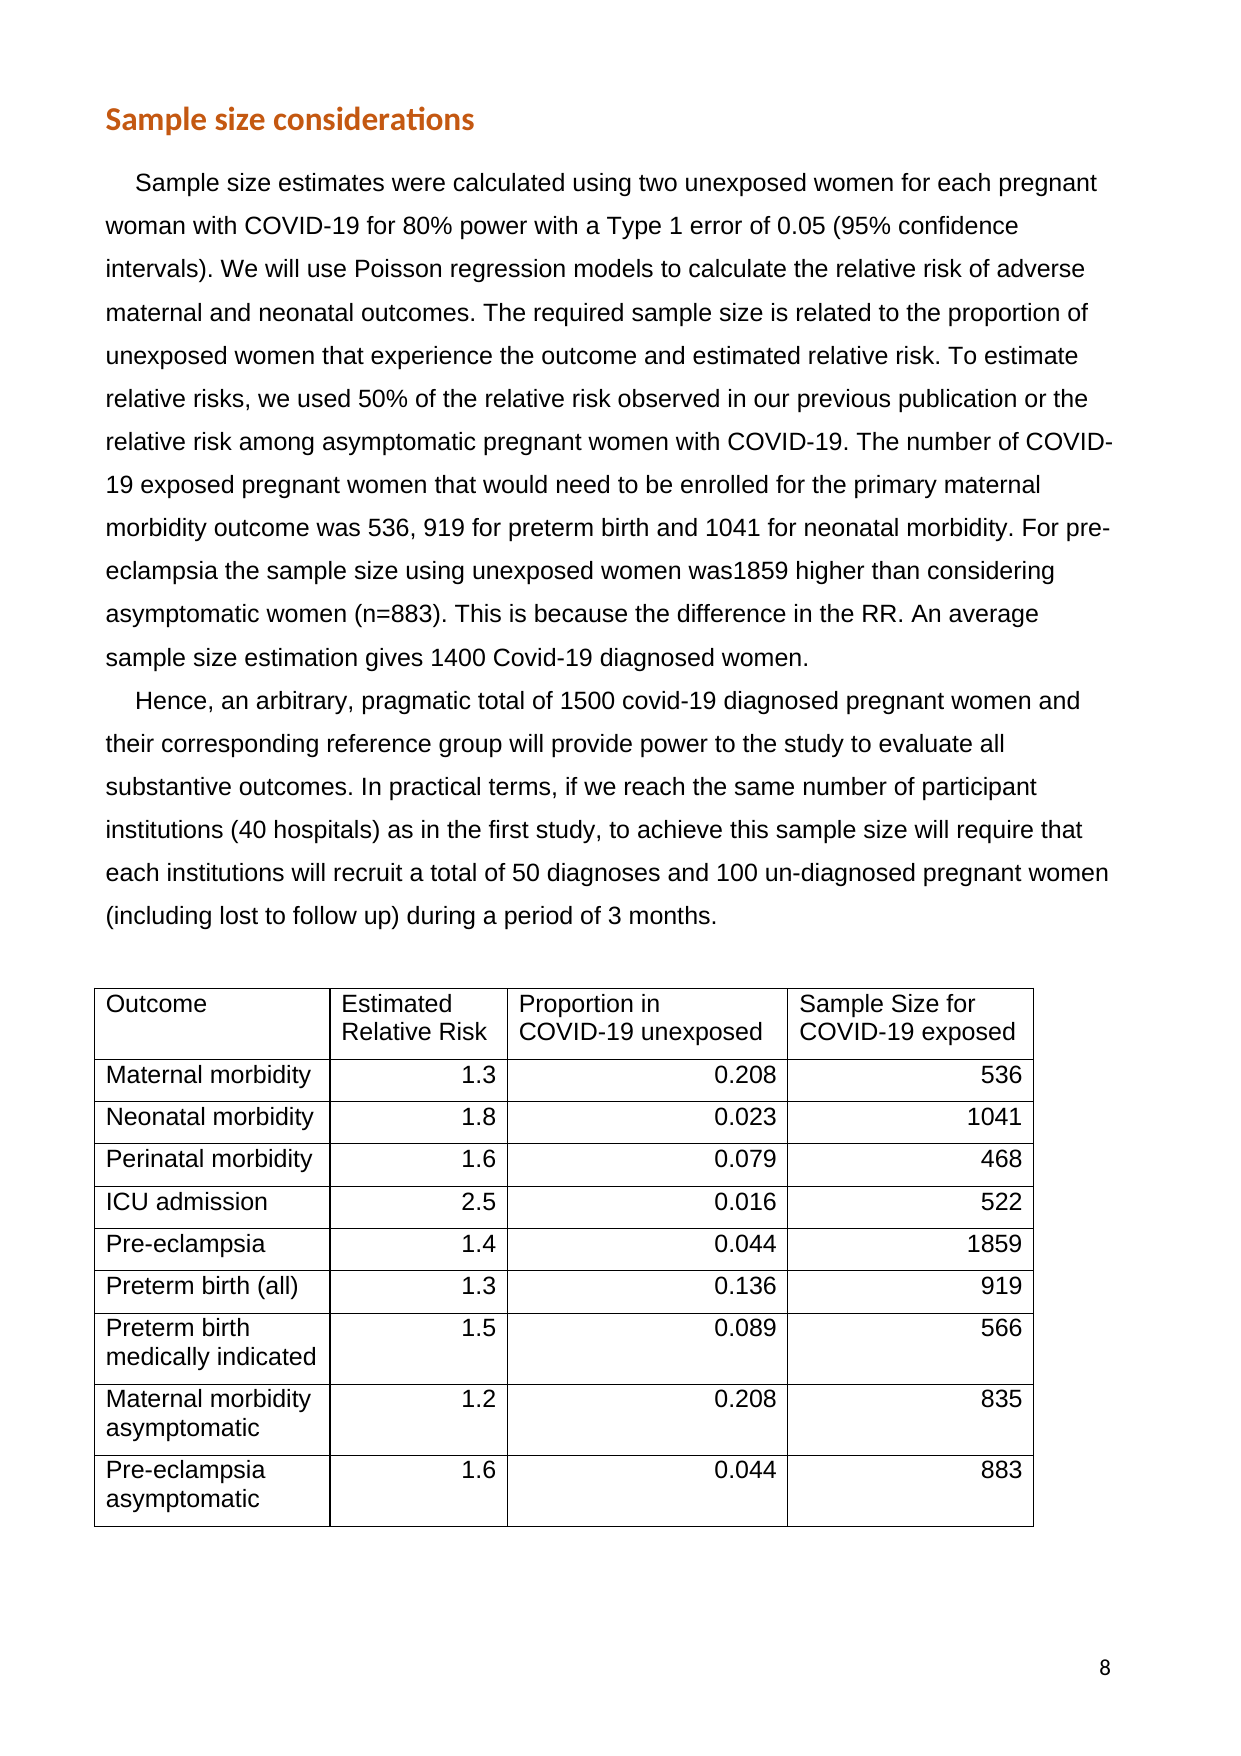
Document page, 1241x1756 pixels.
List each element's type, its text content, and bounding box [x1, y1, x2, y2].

table_cell 919 [788, 1271, 1033, 1312]
table_cell 1041 [788, 1102, 1033, 1143]
table_cell 2.5 [331, 1187, 507, 1228]
table_header Outcome [95, 989, 329, 1059]
table_cell 0.044 [508, 1229, 787, 1270]
table_cell ICU admission [95, 1187, 329, 1228]
table_cell 0.044 [508, 1456, 787, 1526]
table_cell 0.023 [508, 1102, 787, 1143]
text Hence, an arbitrary, pragmatic total of 1500 covid-19 diagnosed pregnant women and their corresponding reference group will provide power to the study to evaluate all substantive outcomes. In practical terms, if we reach the same number of participant institutions (40 hospitals) as in the first study, to achieve this sample size will require that each institutions will recruit a total of 50 diagnoses and 100 un-diagnosed pregnant women (including lost to follow up) during a period of 3 months. [105, 686, 1117, 930]
table_cell 883 [788, 1456, 1033, 1526]
table_cell 0.016 [508, 1187, 787, 1228]
table_cell Neonatal morbidity [95, 1102, 329, 1143]
table_header Proportion in COVID-19 unexposed [508, 989, 787, 1059]
table_cell Maternal morbidity [95, 1060, 329, 1101]
table_cell 0.089 [508, 1314, 787, 1383]
table_cell Perinatal morbidity [95, 1144, 329, 1186]
table_cell 536 [788, 1060, 1033, 1101]
table_header Sample Size for COVID-19 exposed [788, 989, 1033, 1059]
table_cell 835 [788, 1385, 1033, 1454]
table_cell 0.208 [508, 1060, 787, 1101]
table_cell Maternal morbidity asymptomatic [95, 1385, 329, 1454]
table_cell 1.4 [331, 1229, 507, 1270]
table_cell Pre-eclampsia [95, 1229, 329, 1270]
table_cell Preterm birth (all) [95, 1271, 329, 1312]
table_cell Preterm birth medically indicated [95, 1314, 329, 1383]
table_cell 1.6 [331, 1144, 507, 1186]
table_cell 522 [788, 1187, 1033, 1228]
table_cell Pre-eclampsia asymptomatic [95, 1456, 329, 1526]
table_cell 0.136 [508, 1271, 787, 1312]
table_cell 0.079 [508, 1144, 787, 1186]
table_cell 566 [788, 1314, 1033, 1383]
table_cell 1.3 [331, 1271, 507, 1312]
table_cell 1.6 [331, 1456, 507, 1526]
table_cell 1.2 [331, 1385, 507, 1454]
table_cell 1859 [788, 1229, 1033, 1270]
table_cell 0.208 [508, 1385, 787, 1454]
table_cell 1.8 [331, 1102, 507, 1143]
table_header Estimated Relative Risk [331, 989, 507, 1059]
text Sample size estimates were calculated using two unexposed women for each pregnant woman with COVID-19 for 80% power with a Type 1 error of 0.05 (95% confidence intervals). We will use Poisson regression models to calculate the relative risk of adverse maternal and neonatal outcomes. The required sample size is related to the proportion of unexposed women that experience the outcome and estimated relative risk. To estimate relative risks, we used 50% of the relative risk observed in our previous publication or the relative risk among asymptomatic pregnant women with COVID-19. The number of COVID-19 exposed pregnant women that would need to be enrolled for the primary maternal morbidity outcome was 536, 919 for preterm birth and 1041 for neonatal morbidity. For pre-eclampsia the sample size using unexposed women was1859 higher than considering asymptomatic women (n=883). This is because the difference in the RR. An average sample size estimation gives 1400 Covid-19 diagnosed women. [105, 168, 1117, 671]
text Sample size considerations [105, 98, 1136, 139]
table_cell 468 [788, 1144, 1033, 1186]
table_cell 1.3 [331, 1060, 507, 1101]
table_cell 1.5 [331, 1314, 507, 1383]
